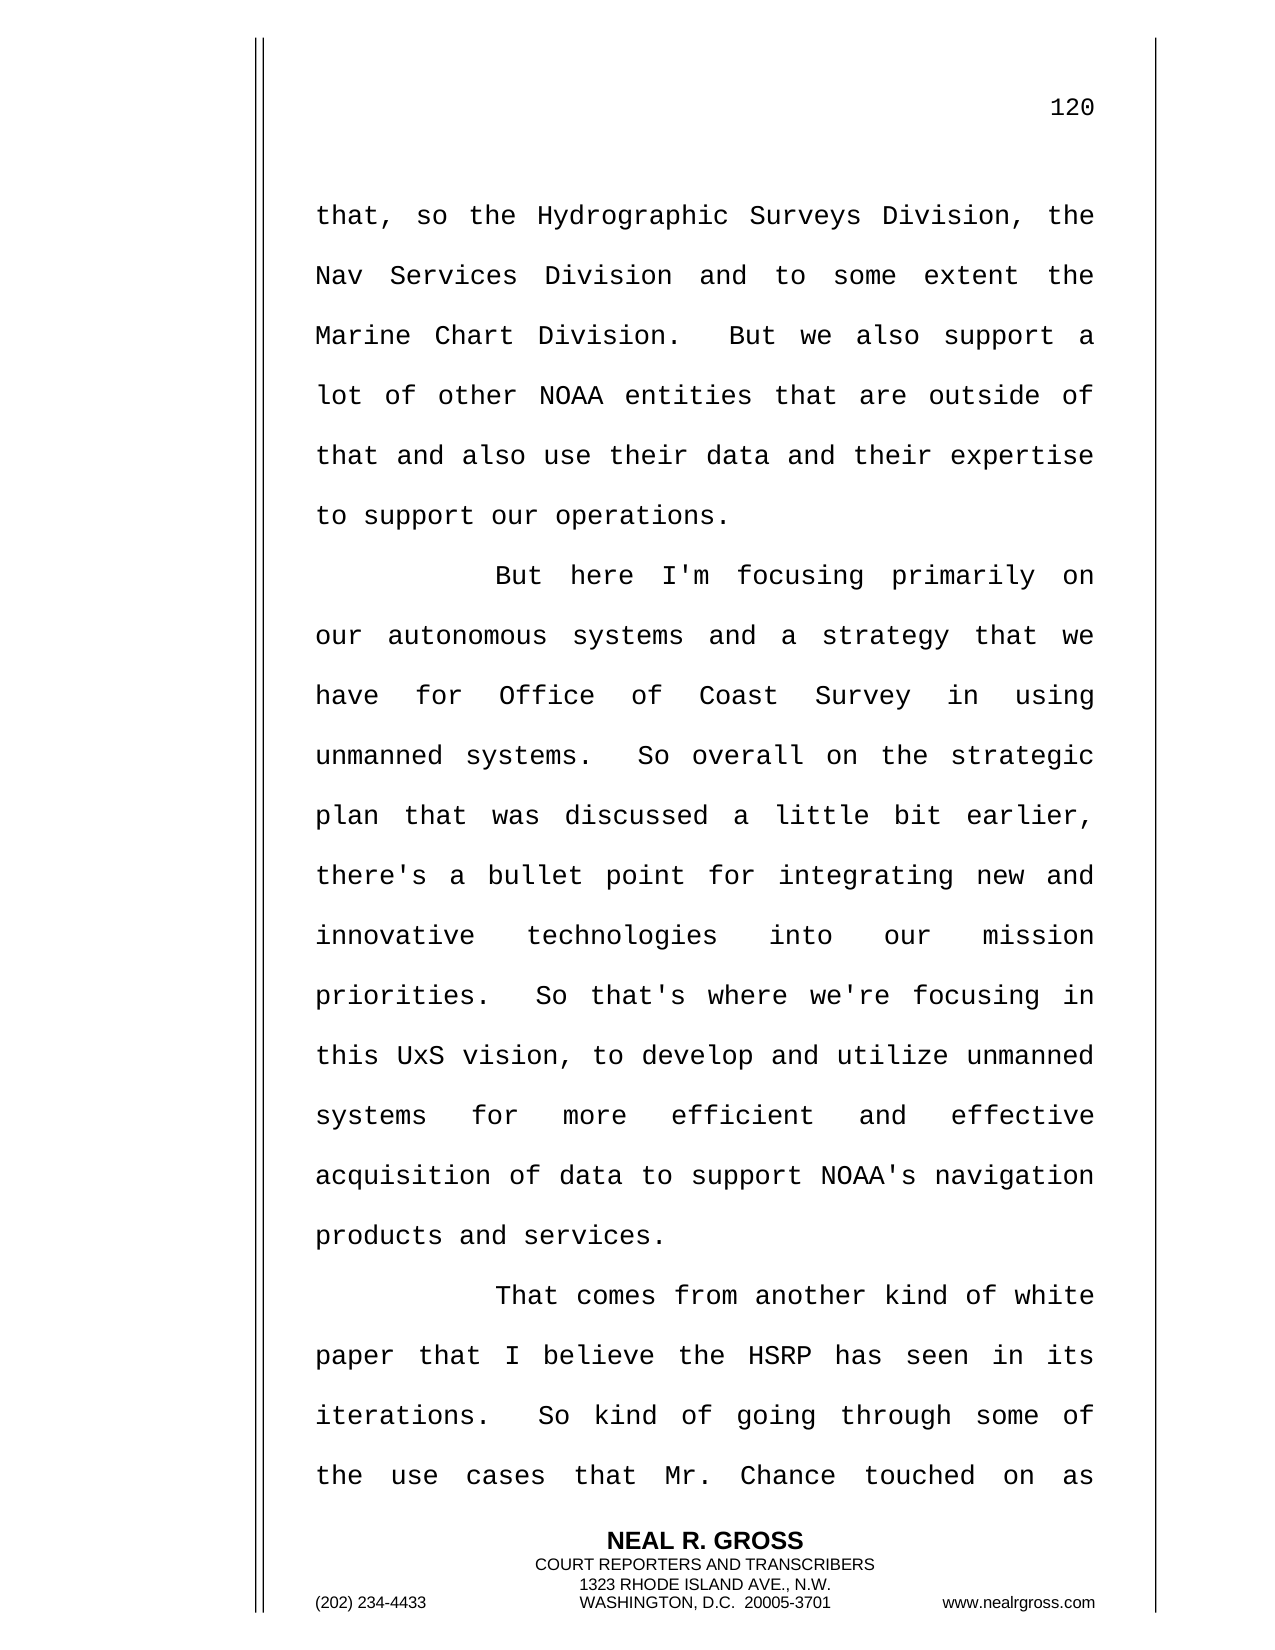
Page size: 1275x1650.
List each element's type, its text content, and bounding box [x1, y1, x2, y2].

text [315, 177, 1095, 537]
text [315, 1257, 1095, 1497]
text But here I'm focusing primarily on our autonomous systems and a strategy that we have for Office of Coast Survey in using unmanned systems. So overall on the strategic plan that was discussed a little bit earlier, there's a bullet point for integrating new and innovative technologies into our mission priorities. So that's where we're focusing in this UxS vision, to develop and utilize unmanned systems for more efficient and effective acquisition of data to support NOAA's navigation products and services. [315, 537, 1095, 1257]
